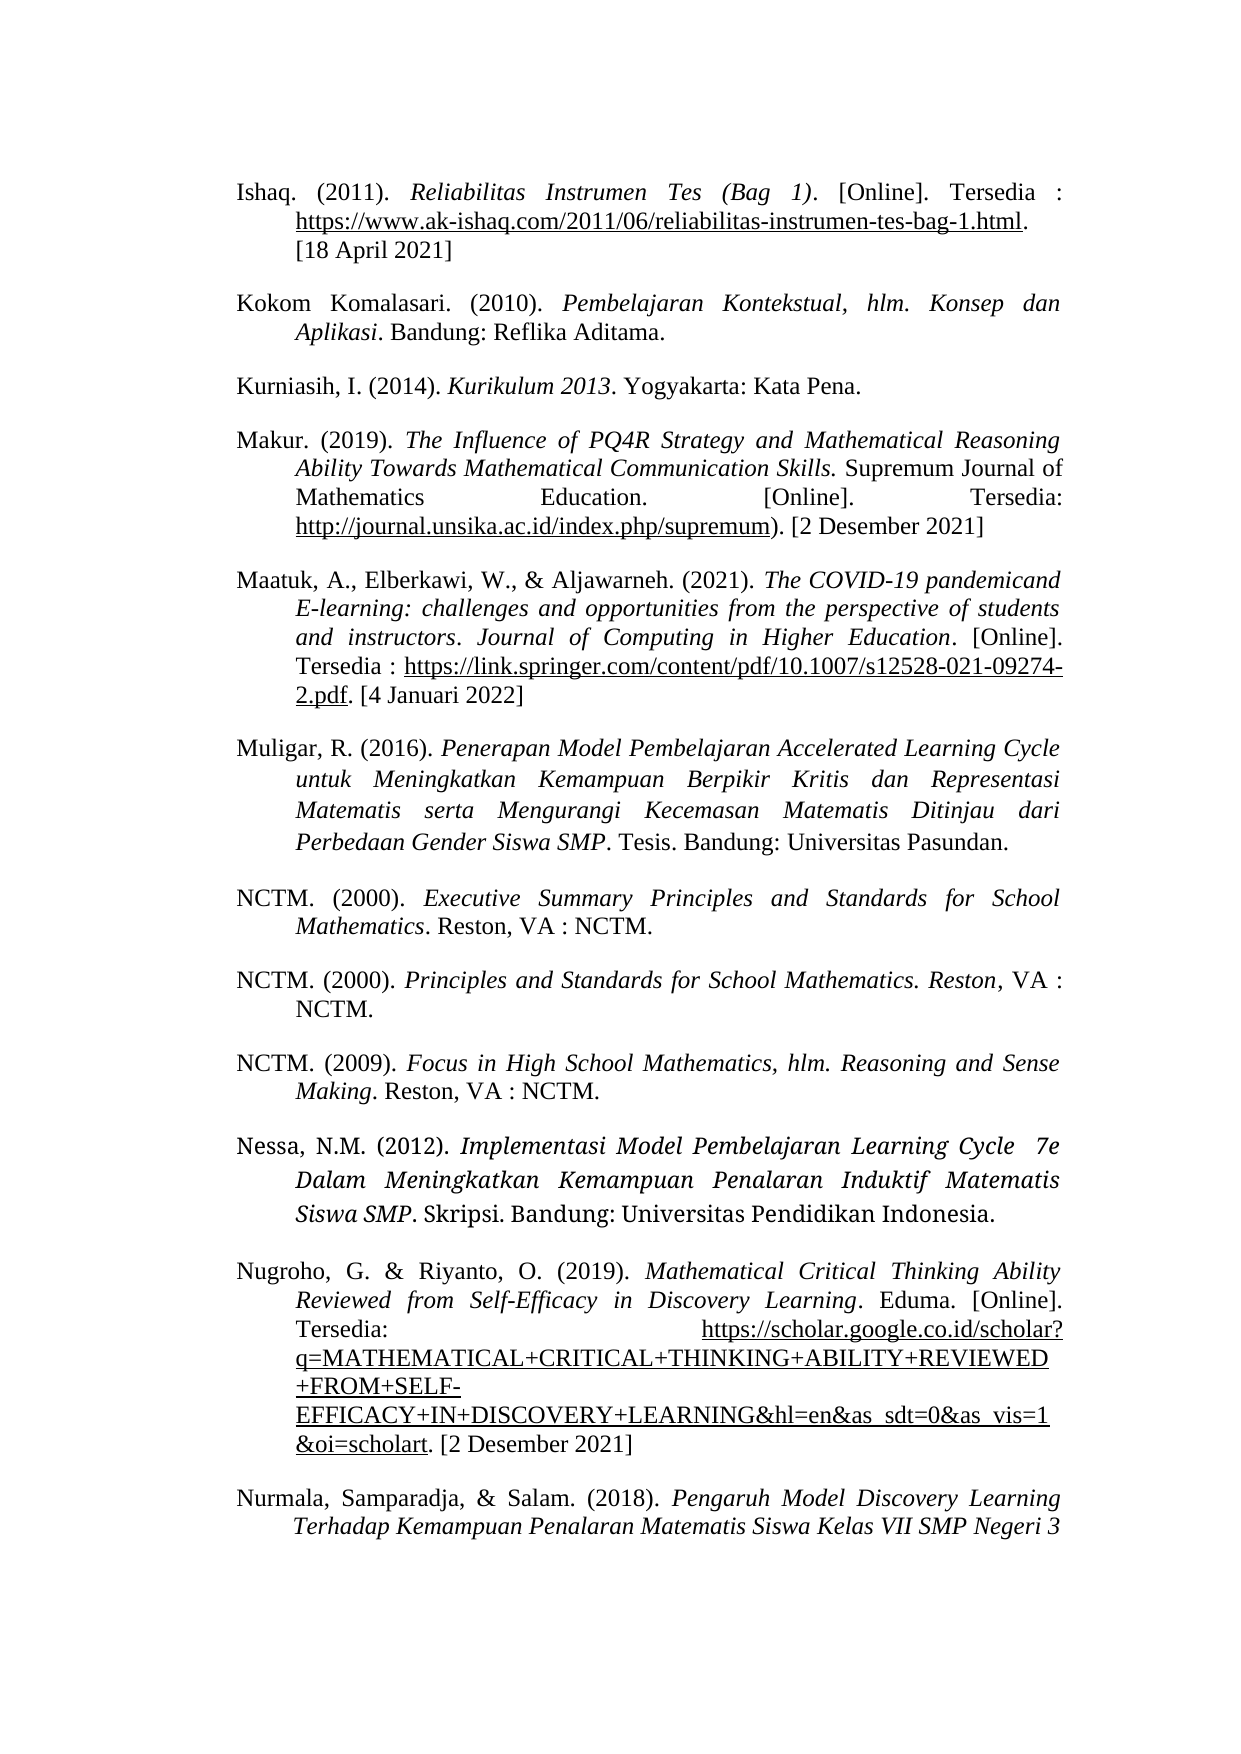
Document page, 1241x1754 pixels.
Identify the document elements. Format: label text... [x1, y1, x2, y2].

text Maatuk, A., Elberkawi, W., & Aljawarneh. (2021). The COVID-19 pandemicand E-learning: challenges and opportunities from the perspective of students and instructors. Journal of Computing in Higher Education. [Online]. Tersedia : https://link.springer.com/content/pdf/10.1007/s12528-021-09274-2.pdf. [4 Januari 2022] [236, 565, 1063, 708]
text NCTM. (2000). Executive Summary Principles and Standards for School Mathematics. Reston, VA : NCTM. [236, 883, 1063, 940]
text Kurniasih, I. (2014). Kurikulum 2013. Yogyakarta: Kata Pena. [236, 371, 1063, 400]
text Makur. (2019). The Influence of PQ4R Strategy and Mathematical Reasoning Ability Towards Mathematical Communication Skills. Supremum Journal of Mathematics Education. [Online]. Tersedia: http://journal.unsika.ac.id/index.php/supremum). [2 Desember 2021] [236, 425, 1063, 540]
text Kokom Komalasari. (2010). Pembelajaran Kontekstual, hlm. Konsep dan Aplikasi. Bandung: Reflika Aditama. [236, 288, 1063, 346]
text Nessa, N.M. (2012). Implementasi Model Pembelajaran Learning Cycle 7e Dalam Meningkatkan Kemampuan Penalaran Induktif Matematis Siswa SMP. Skripsi. Bandung: Universitas Pendidikan Indonesia. [236, 1130, 1063, 1229]
text NCTM. (2009). Focus in High School Mathematics, hlm. Reasoning and Sense Making. Reston, VA : NCTM. [236, 1048, 1063, 1105]
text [236, 1483, 1063, 1540]
text Muligar, R. (2016). Penerapan Model Pembelajaran Accelerated Learning Cycle untuk Meningkatkan Kemampuan Berpikir Kritis dan Representasi Matematis serta Mengurangi Kecemasan Matematis Ditinjau dari Perbedaan Gender Siswa SMP. Tesis. Bandung: Universitas Pasundan. [236, 733, 1063, 855]
text Ishaq. (2011). Reliabilitas Instrumen Tes (Bag 1). [Online]. Tersedia : https://www.ak-ishaq.com/2011/06/reliabilitas-instrumen-tes-bag-1.html. [18 April 2021] [236, 177, 1063, 263]
text NCTM. (2000). Principles and Standards for School Mathematics. Reston, VA : NCTM. [236, 965, 1063, 1023]
text Nugroho, G. & Riyanto, O. (2019). Mathematical Critical Thinking Ability Reviewed from Self-Efficacy in Discovery Learning. Eduma. [Online]. Tersedia: https://scholar.google.co.id/scholar?q=MATHEMATICAL+CRITICAL+THINKING+ABILITY+REVIEWED+FROM+SELF-EFFICACY+IN+DISCOVERY+LEARNING&hl=en&as_sdt=0&as_vis=1&oi=scholart. [2 Desember 2021] [236, 1256, 1063, 1458]
